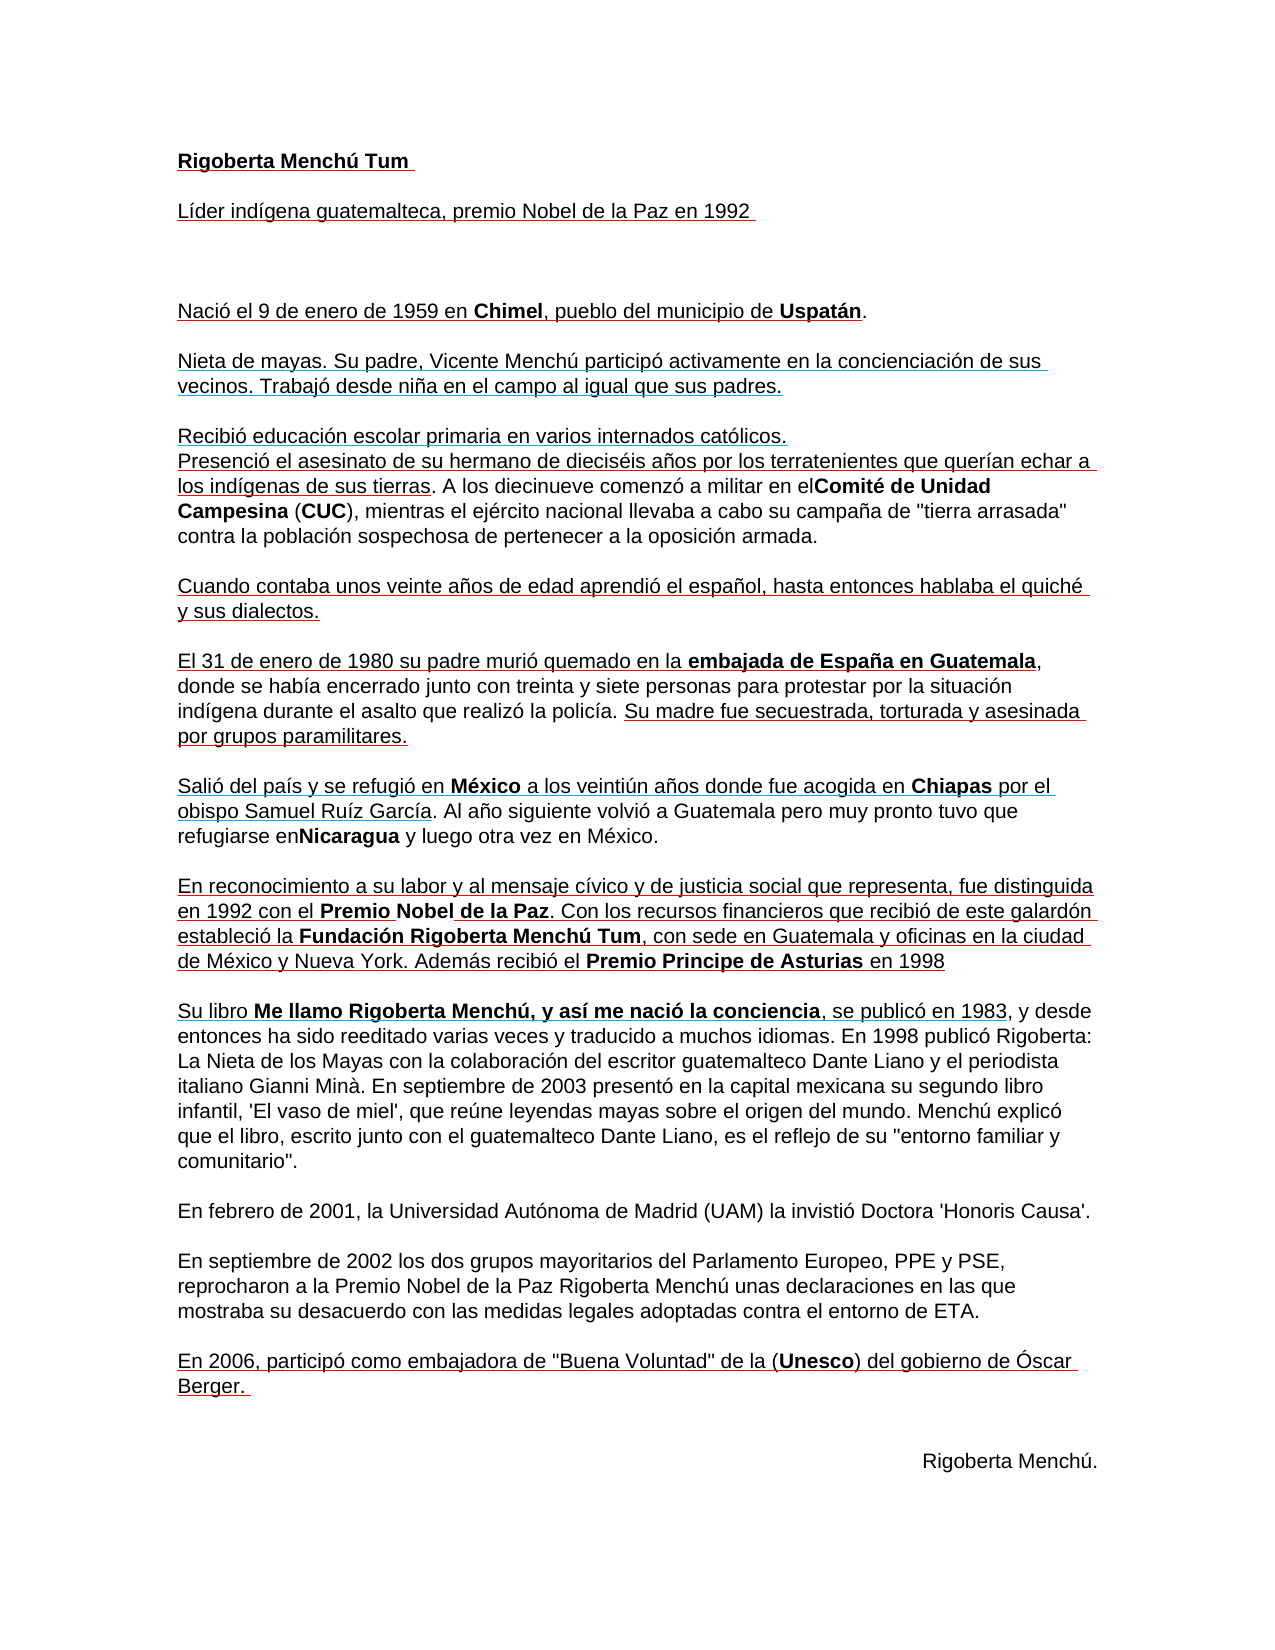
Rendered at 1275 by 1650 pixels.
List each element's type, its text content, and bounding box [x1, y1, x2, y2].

text Presenció el asesinato de su hermano de dieciséis años por los terratenientes que querían echar a los indígenas de sus tierras. A los diecinueve comenzó a militar en elComité de Unidad Campesina (CUC), mientras el ejército nacional llevaba a cabo su campaña de "tierra arrasada" contra la población sospechosa de pertenecer a la oposición armada. Cuando contaba unos veinte años de edad aprendió el español, hasta entonces hablaba el quiché y sus dialectos. El 31 de enero de 1980 su padre murió quemado en la embajada de España en Guatemala, donde se había encerrado junto con treinta y siete personas para protestar por la situación indígena durante el asalto que realizó la policía. Su madre fue secuestrada, torturada y asesinada por grupos paramilitares. Salió del país y se refugió en México a los veintiún años donde fue acogida en Chiapas por el obispo Samuel Ruíz García. Al año siguiente volvió a Guatemala pero muy pronto tuvo que refugiarse enNicaragua y luego otra vez en México. En reconocimiento a su labor y al mensaje cívico y de justicia social que representa, fue distinguida en 1992 con el Premio Nobel de la Paz. Con los recursos financieros que recibió de este galardón estableció la Fundación Rigoberta Menchú Tum, con sede en Guatemala y oficinas en la ciudad de México y Nueva York. Además recibió el Premio Principe de Asturias en 1998 Su libro Me llamo Rigoberta Menchú, y así me nació la conciencia, se publicó en 1983, y desde entonces ha sido reeditado varias veces y traducido a muchos idiomas. En 1998 publicó Rigoberta: La Nieta de los Mayas con la colaboración del escritor guatemalteco Dante Liano y el periodista italiano Gianni Minà. En septiembre de 2003 presentó en la capital mexicana su segundo libro infantil, 'El vaso de miel', que reúne leyendas mayas sobre el origen del mundo. Menchú explicó que el libro, escrito junto con el guatemalteco Dante Liano, es el reflejo de su "entorno familiar y comunitario". En febrero de 2001, la Universidad Autónoma de Madrid (UAM) la invistió Doctora 'Honoris Causa'. En septiembre de 2002 los dos grupos mayoritarios del Parlamento Europeo, PPE y PSE, reprocharon a la Premio Nobel de la Paz Rigoberta Menchú unas declaraciones en las que mostraba su desacuerdo con las medidas legales adoptadas contra el entorno de ETA. En 2006, participó como embajadora de "Buena Voluntad" de la (Unesco) del gobierno de Óscar Berger. [177, 448, 1098, 1398]
text Rigoberta Menchú Tum Líder indígena guatemalteca, premio Nobel de la Paz en 1992 Nació el 9 de enero de 1959 en Chimel, pueblo del municipio de Uspatán. Nieta de mayas. Su padre, Vicente Menchú participó activamente en la concienciación de sus vecinos. Trabajó desde niña en el campo al igual que sus padres. Recibió educación escolar primaria en varios internados católicos. [177, 148, 1098, 448]
text Rigoberta Menchú. [177, 1448, 1098, 1473]
